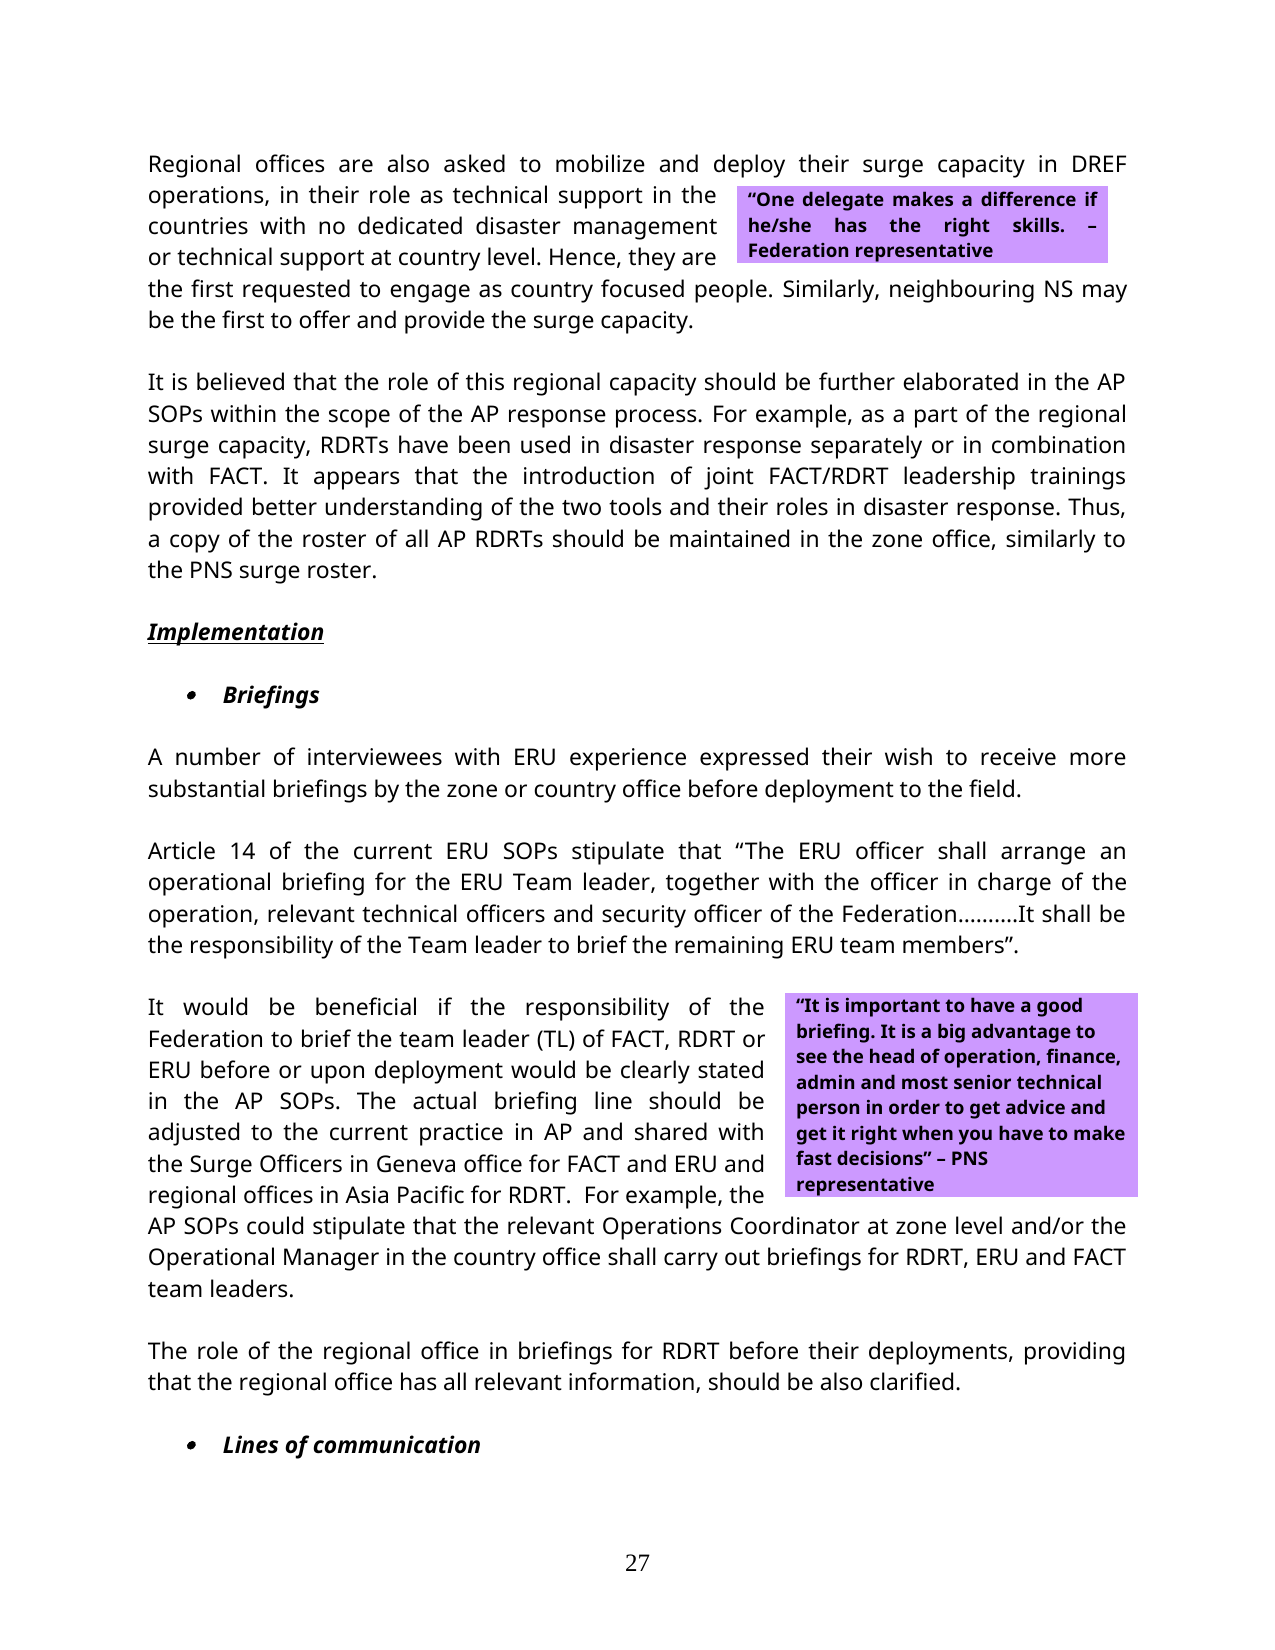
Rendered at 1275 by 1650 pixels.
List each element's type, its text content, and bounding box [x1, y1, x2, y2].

text Article 14 of the current ERU SOPs stipulate that “The ERU officer shall arrange an operational briefing for the ERU Team leader, together with the officer in charge of the operation, relevant technical officers and security officer of the Federation……….It shall be the responsibility of the Team leader to brief the remaining ERU team members”. [148, 835, 1127, 960]
text It is believed that the role of this regional capacity should be further elaborated in the AP SOPs within the scope of the AP response process. For example, as a part of the regional surge capacity, RDRTs have been used in disaster response separately or in combination with FACT. It appears that the introduction of joint FACT/RDRT leadership trainings provided better understanding of the two tools and their roles in disaster response. Thus, a copy of the roster of all AP RDRTs should be maintained in the zone office, similarly to the PNS surge roster. [148, 366, 1127, 585]
table_header “It is important to have a good briefing. It is a big advantage to see the head of operation, finance, admin and most senior technical person in order to get advice and get it right when you have to make fast decisions” – PNS representative [785, 993, 1138, 1197]
subtitle Implementation [148, 616, 1127, 648]
list Lines of communication [185, 1429, 1127, 1460]
list Briefings [185, 679, 1127, 710]
table_header “One delegate makes a difference if he/she has the right skills. – Federation representative [737, 186, 1108, 263]
text It would be beneficial if the responsibility of the Federation to brief the team leader (TL) of FACT, RDRT or ERU before or upon deployment would be clearly stated in the AP SOPs. The actual briefing line should be adjusted to the current practice in AP and shared with the Surge Officers in Geneva office for FACT and ERU and regional offices in Asia Pacific for RDRT. For example, the AP SOPs could stipulate that the relevant Operations Coordinator at zone level and/or the Operational Manager in the country office shall carry out briefings for RDRT, ERU and FACT team leaders. [148, 991, 1127, 1304]
text The role of the regional office in briefings for RDRT before their deployments, providing that the regional office has all relevant information, should be also clarified. [148, 1335, 1127, 1398]
text Regional offices are also asked to mobilize and deploy their surge capacity in DREF operations, in their role as technical support in the countries with no dedicated disaster management or technical support at country level. Hence, they are the first requested to engage as country focused people. Similarly, neighbouring NS may be the first to offer and provide the surge capacity. [148, 148, 1127, 335]
text A number of interviewees with ERU experience expressed their wish to receive more substantial briefings by the zone or country office before deployment to the field. [148, 741, 1127, 804]
